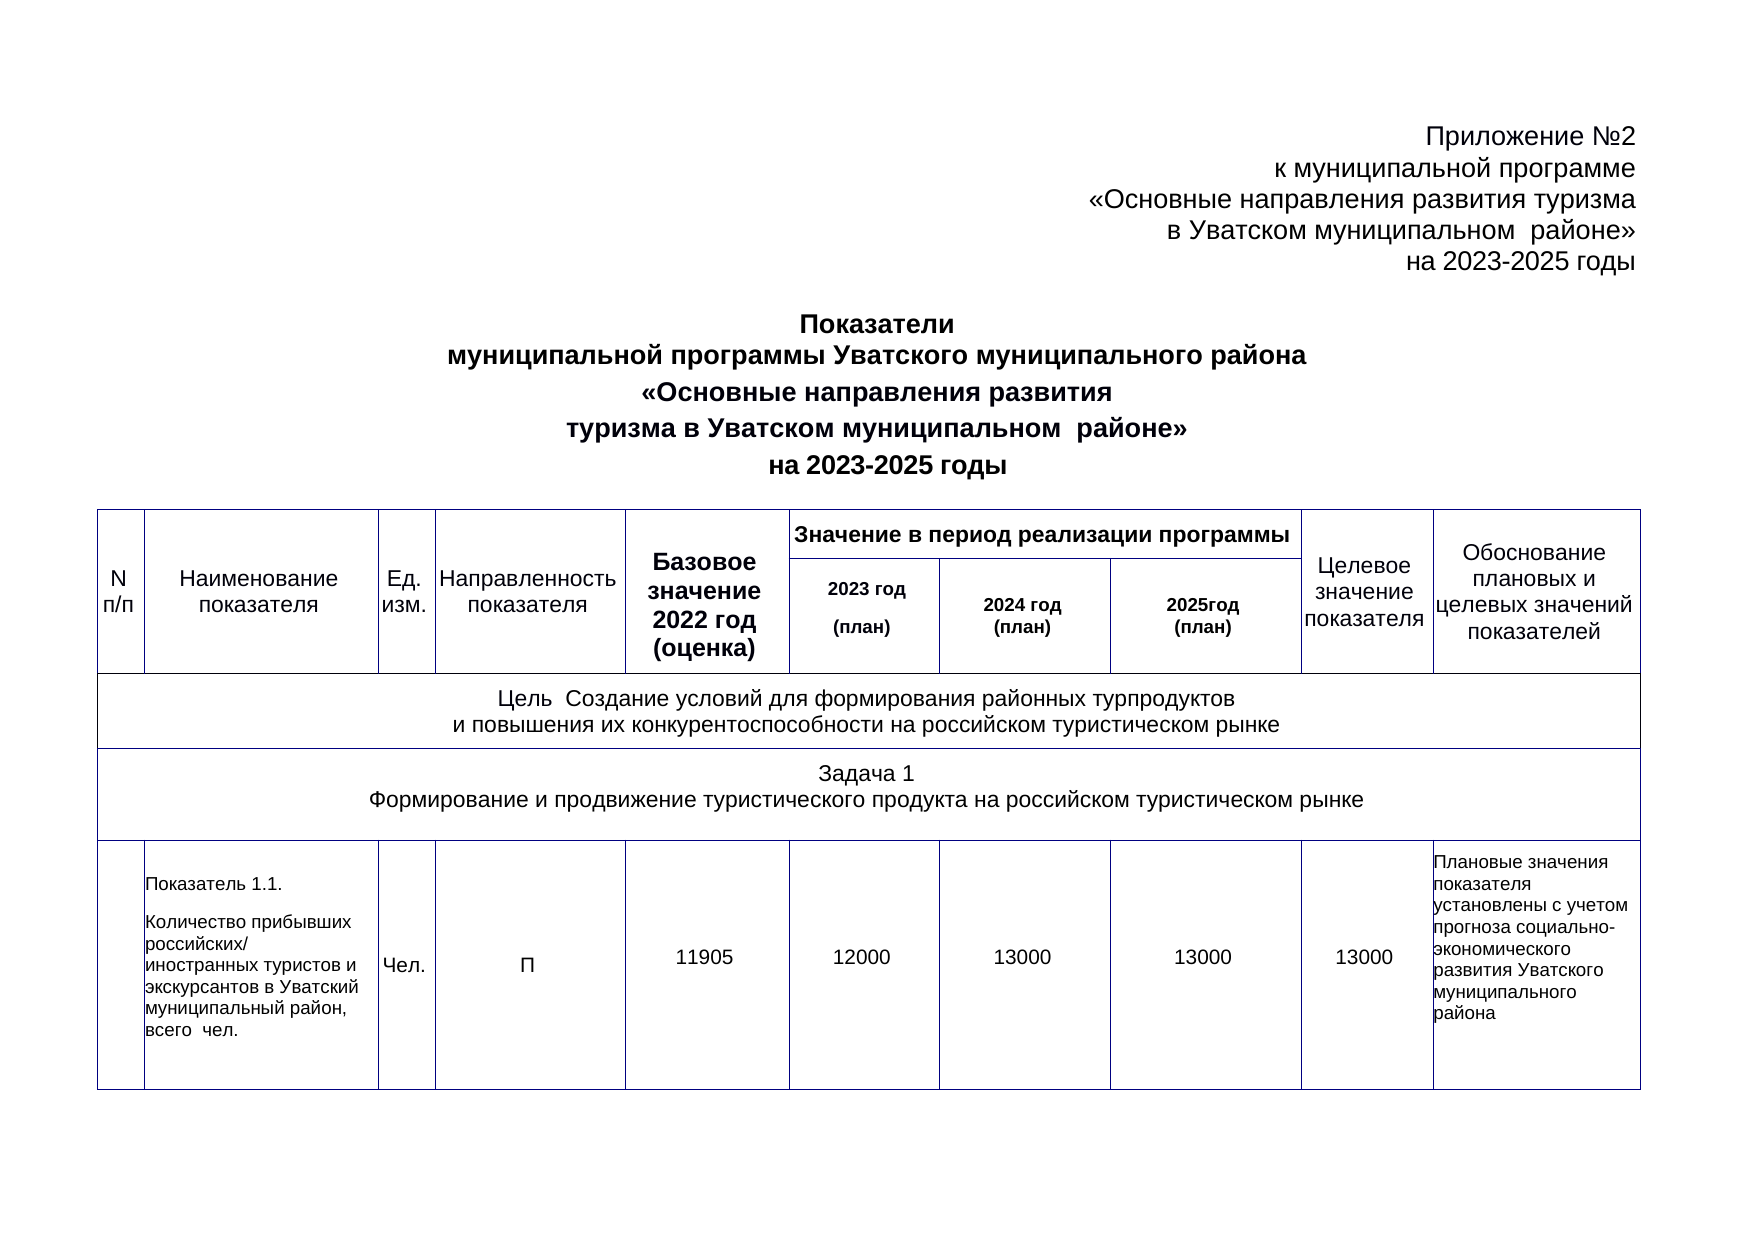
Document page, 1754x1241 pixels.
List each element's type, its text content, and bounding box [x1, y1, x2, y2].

table_header Наименование показателя [145, 510, 378, 673]
text в Уватском муниципальном районе» [118, 214, 1636, 245]
table_cell Чел. [379, 841, 435, 1089]
table_cell 2024 год (план) [940, 559, 1110, 673]
text Показатели [118, 308, 1636, 339]
table_cell 2025год (план) [1111, 559, 1301, 673]
table_cell 11905 [626, 841, 789, 1089]
table_header N п/п [98, 510, 144, 673]
table_cell 13000 [1111, 841, 1301, 1089]
table_cell 12000 [790, 841, 939, 1089]
table_header Направленность показателя [436, 510, 625, 673]
table_cell [98, 841, 144, 1089]
text на 2023-2025 годы [118, 245, 1636, 277]
table_cell Цель Создание условий для формирования районных турпродуктов и повышения их конкурентоспособности на российском туристическом рынке [98, 674, 1640, 748]
table_header Целевое значение показателя [1302, 510, 1433, 673]
table_cell Показатель 1.1. Количество прибывших российских/ иностранных туристов и экскурсантов в Уватский муниципальный район, всего чел. [145, 841, 378, 1089]
table_header Значение в период реализации программы [790, 510, 1301, 558]
table_header Обоснование плановых и целевых значений показателей [1434, 510, 1640, 673]
table_cell 13000 [940, 841, 1110, 1089]
table_cell Задача 1 Формирование и продвижение туристического продукта на российском туристическом рынке [98, 749, 1640, 839]
text муниципальной программы Уватского муниципального района [118, 339, 1636, 370]
table_cell 13000 [1302, 841, 1433, 1089]
text на 2023-2025 годы [118, 449, 1636, 480]
table_header Ед. изм. [379, 510, 435, 673]
table_cell Плановые значения показателя установлены с учетом прогноза социально-экономического развития Уватского муниципального района [1434, 841, 1640, 1089]
text Приложение №2 [118, 120, 1636, 152]
table_cell П [436, 841, 625, 1089]
text «Основные направления развития [118, 376, 1636, 407]
table_header Базовое значение 2022 год (оценка) [626, 510, 789, 673]
text «Основные направления развития туризма [118, 183, 1636, 214]
table_cell 2023 год (план) [790, 559, 939, 673]
text к муниципальной программе [118, 152, 1636, 183]
text туризма в Уватском муниципальном районе» [118, 412, 1636, 444]
